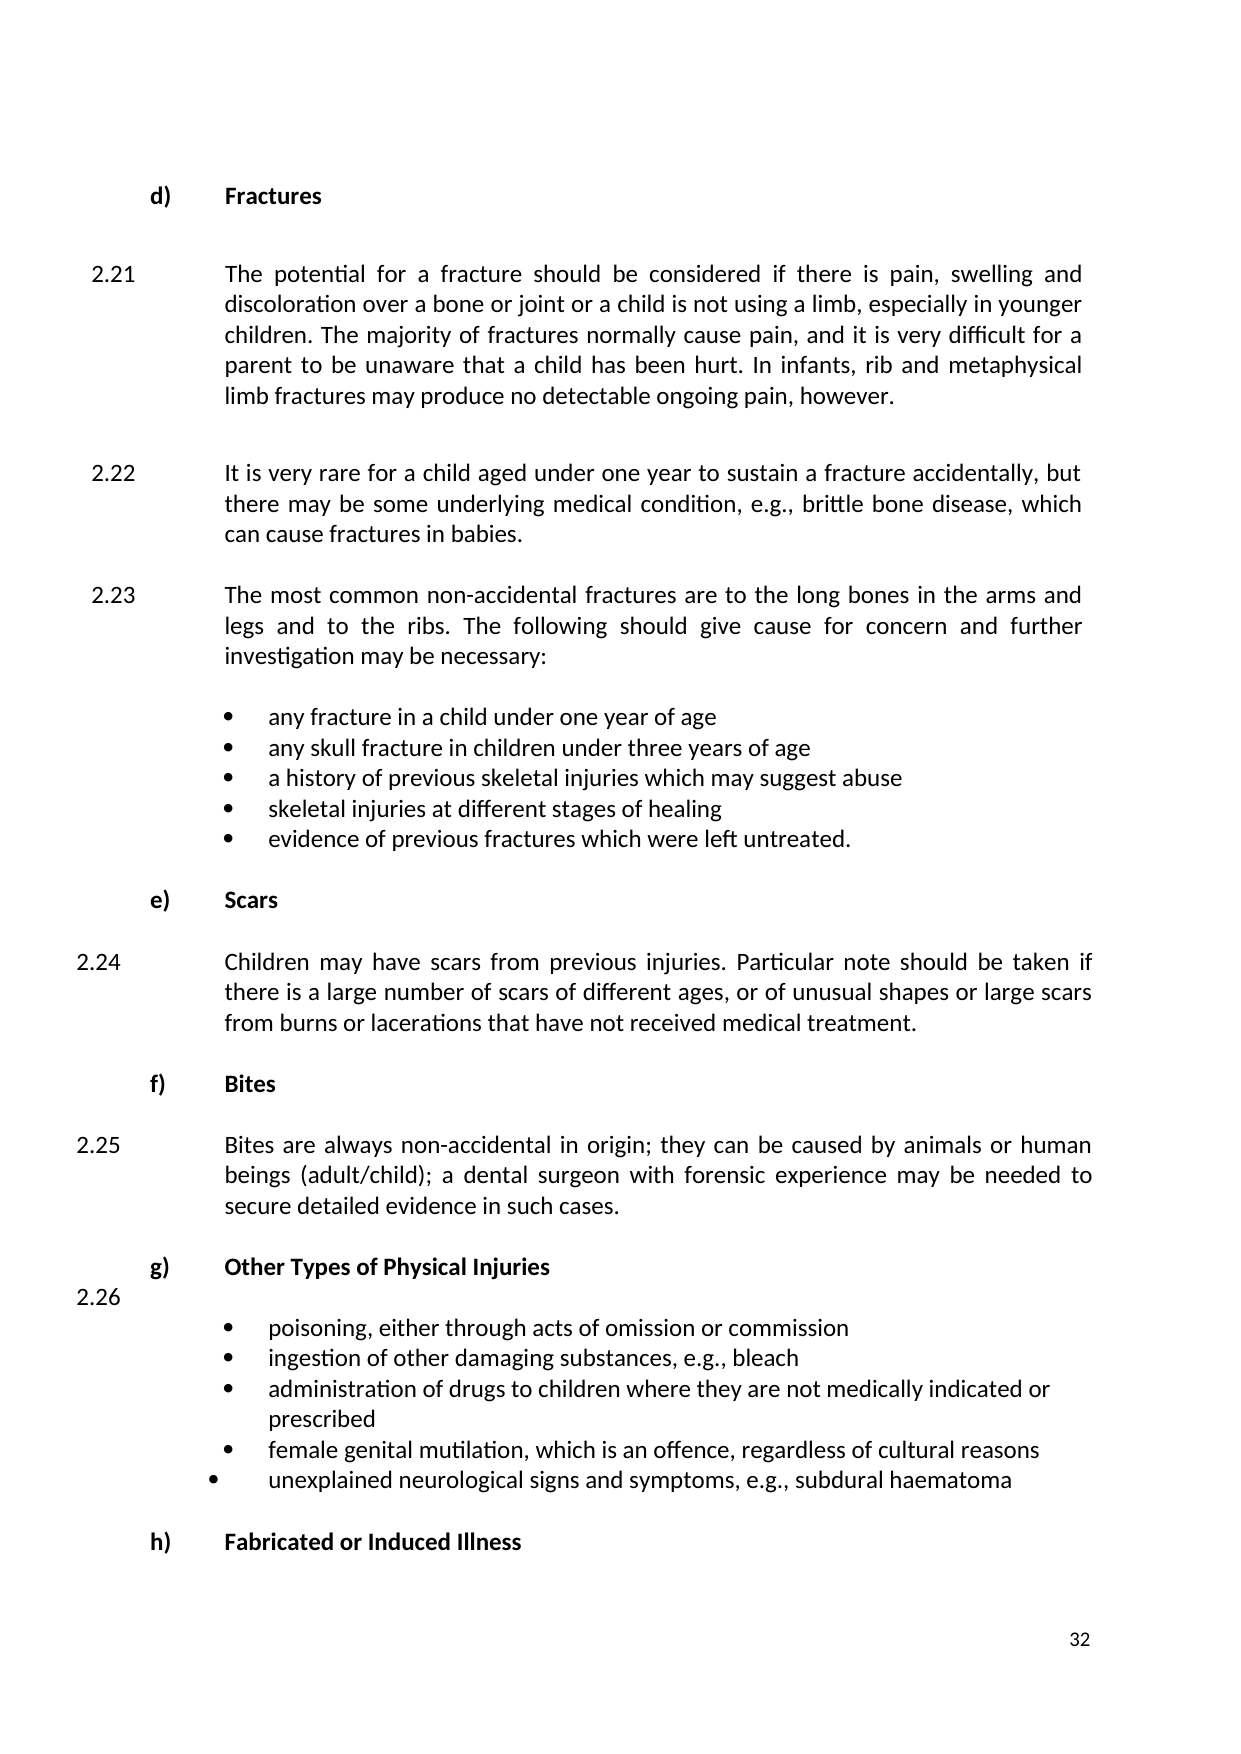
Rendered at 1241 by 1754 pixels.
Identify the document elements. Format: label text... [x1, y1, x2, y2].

subtitle h) Fabricated or Induced Illness [76, 1526, 1094, 1556]
text e) Scars [76, 885, 977, 915]
list any skull fracture in children under three years of age [224, 732, 977, 763]
list skeletal injuries at different stages of healing [224, 793, 977, 824]
text f) Bites [76, 1068, 1094, 1098]
list any fracture in a child under one year of age [224, 702, 977, 732]
list a history of previous skeletal injuries which may suggest abuse [224, 763, 977, 793]
subtitle d) Fractures [150, 181, 1084, 211]
list evidence of previous fractures which were left untreated. [224, 824, 977, 854]
list female genital mutilation, which is an offence, regardless of cultural reasons [224, 1434, 1094, 1464]
text 2.23 The most common non-accidental fractures are to the long bones in the arms and legs and to the ribs. The following should give cause for concern and further investigation may be necessary: [91, 579, 1084, 671]
list unexplained neurological signs and symptoms, e.g., subdural haematoma [209, 1464, 1094, 1495]
text g) Other Types of Physical Injuries [150, 1251, 1094, 1281]
subtitle 2.21 The potential for a fracture should be considered if there is pain, swelling and discoloration over a bone or joint or a child is not using a limb, especially in younger children. The majority of fractures normally cause pain, and it is very difficult for a parent to be unaware that a child has been hurt. In infants, rib and metaphysical limb fractures may produce no detectable ongoing pain, however. [91, 258, 1084, 411]
list ingestion of other damaging substances, e.g., bleach [224, 1342, 1094, 1373]
text 2.22 It is very rare for a child aged under one year to sustain a fracture accidentally, but there may be some underlying medical condition, e.g., brittle bone disease, which can cause fractures in babies. [91, 457, 1084, 549]
list administration of drugs to children where they are not medically indicated or prescribed [224, 1373, 1094, 1434]
text 2.25 Bites are always non-accidental in origin; they can be caused by animals or human beings (adult/child); a dental surgeon with forensic experience may be needed to secure detailed evidence in such cases. [76, 1129, 1094, 1220]
text 2.24 Children may have scars from previous injuries. Particular note should be taken if there is a large number of scars of different ages, or of unusual shapes or large scars from burns or lacerations that have not received medical treatment. [76, 946, 1094, 1037]
list poisoning, either through acts of omission or commission [224, 1312, 1094, 1342]
